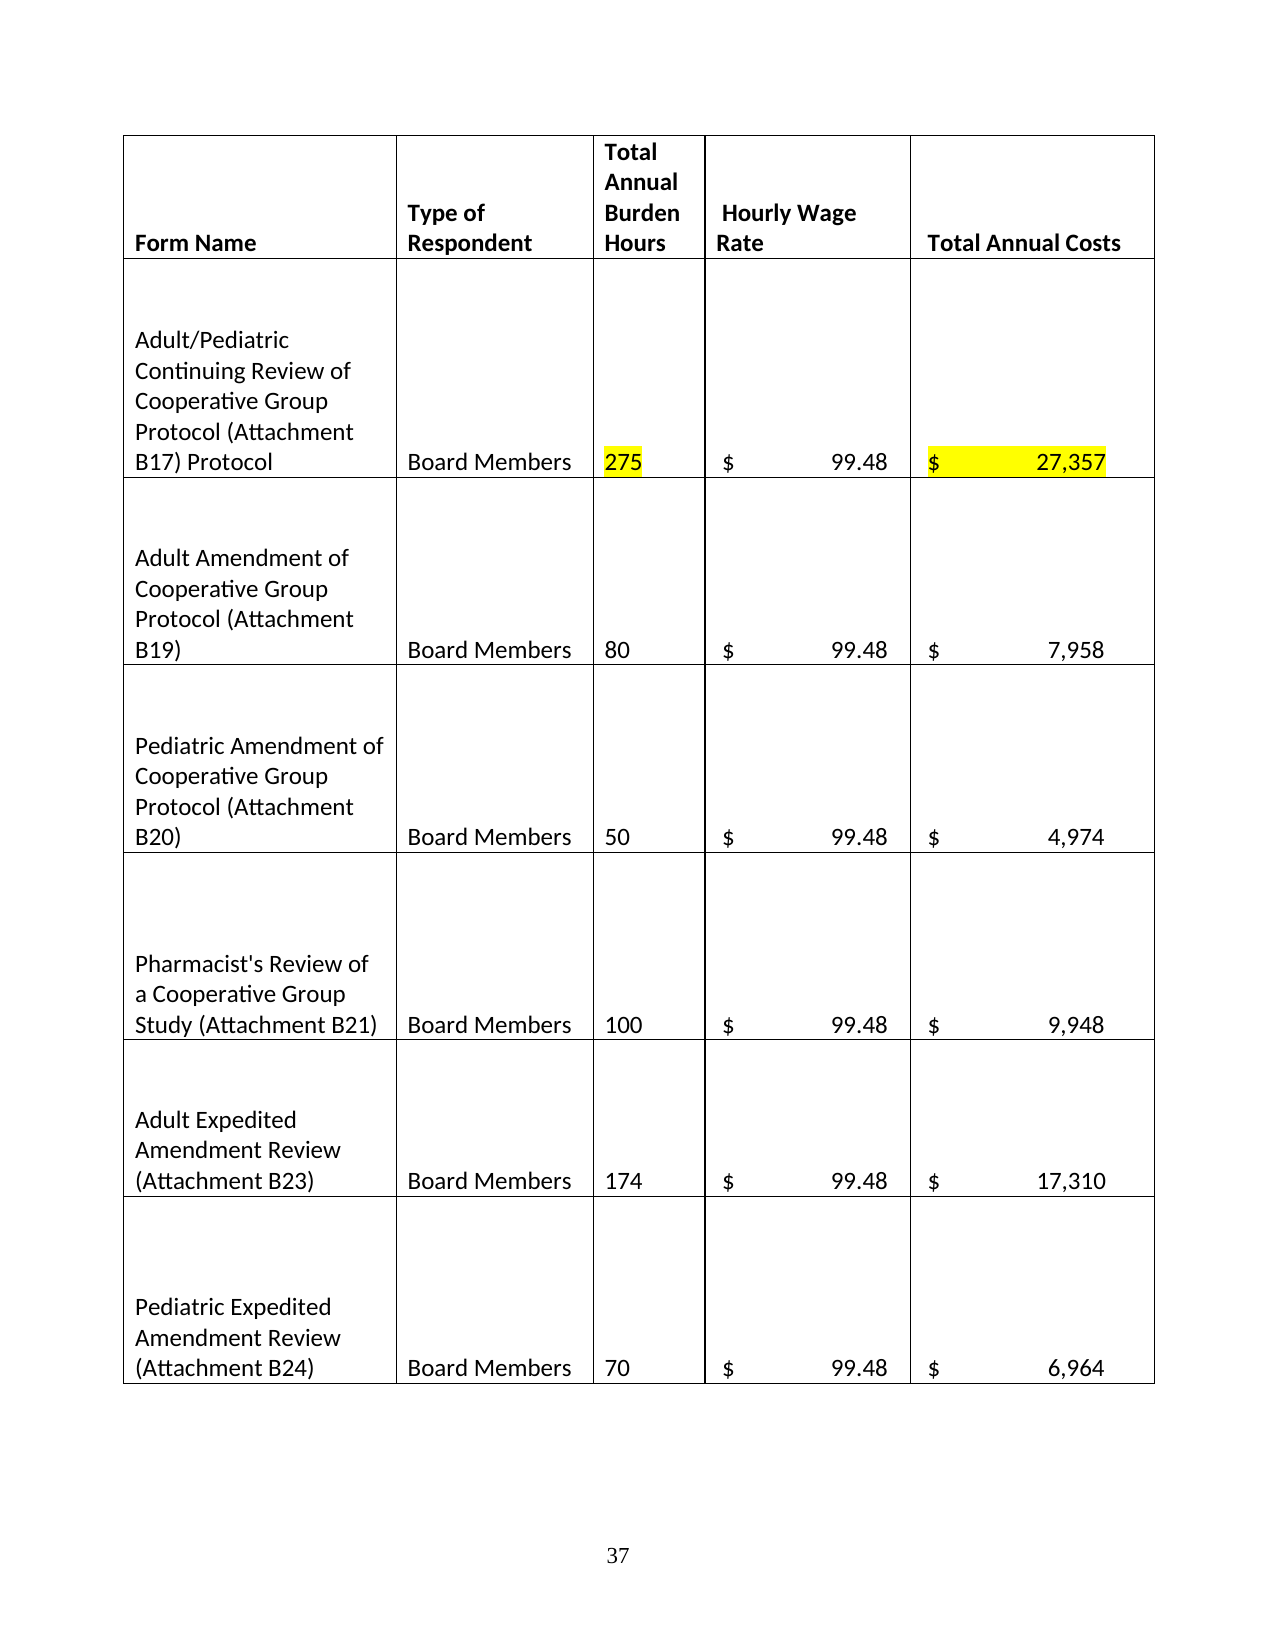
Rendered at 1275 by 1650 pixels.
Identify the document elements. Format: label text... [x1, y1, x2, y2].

table_cell 50 [594, 665, 704, 852]
table_cell Pediatric Expedited Amendment Review (Attachment B24) [124, 1197, 396, 1383]
table_cell $ 4,974 [911, 665, 1154, 852]
table_cell $ 99.48 [706, 478, 910, 664]
table_cell 80 [594, 478, 704, 664]
table_cell Board Members [397, 478, 593, 664]
table_cell 100 [594, 853, 704, 1039]
table_cell Board Members [397, 1040, 593, 1196]
table_cell Board Members [397, 1197, 593, 1383]
table_cell Adult Amendment of Cooperative Group Protocol (Attachment B19) [124, 478, 396, 664]
table_header Total Annual Costs [911, 136, 1154, 258]
table_header Total Annual Burden Hours [594, 136, 704, 258]
table_cell $ 27,357 [911, 259, 1154, 477]
table_cell 275 [594, 259, 704, 477]
table_cell Board Members [397, 853, 593, 1039]
table_cell $ 99.48 [706, 665, 910, 852]
table_cell Board Members [397, 665, 593, 852]
table_cell Pharmacist's Review of a Cooperative Group Study (Attachment B21) [124, 853, 396, 1039]
table_cell 70 [594, 1197, 704, 1383]
table_cell $ 17,310 [911, 1040, 1154, 1196]
table_header Form Name [124, 136, 396, 258]
table_cell $ 99.48 [706, 259, 910, 477]
table_cell $ 9,948 [911, 853, 1154, 1039]
table_cell Adult/Pediatric Continuing Review of Cooperative Group Protocol (Attachment B17) Protocol [124, 259, 396, 477]
table_header Hourly Wage Rate [706, 136, 910, 258]
table_header Type of Respondent [397, 136, 593, 258]
table_cell $ 99.48 [706, 1197, 910, 1383]
table_cell 174 [594, 1040, 704, 1196]
table_cell $ 99.48 [706, 1040, 910, 1196]
table_cell $ 6,964 [911, 1197, 1154, 1383]
table_cell $ 99.48 [706, 853, 910, 1039]
table_cell $ 7,958 [911, 478, 1154, 664]
table_cell Pediatric Amendment of Cooperative Group Protocol (Attachment B20) [124, 665, 396, 852]
table_cell Adult Expedited Amendment Review (Attachment B23) [124, 1040, 396, 1196]
table_cell Board Members [397, 259, 593, 477]
